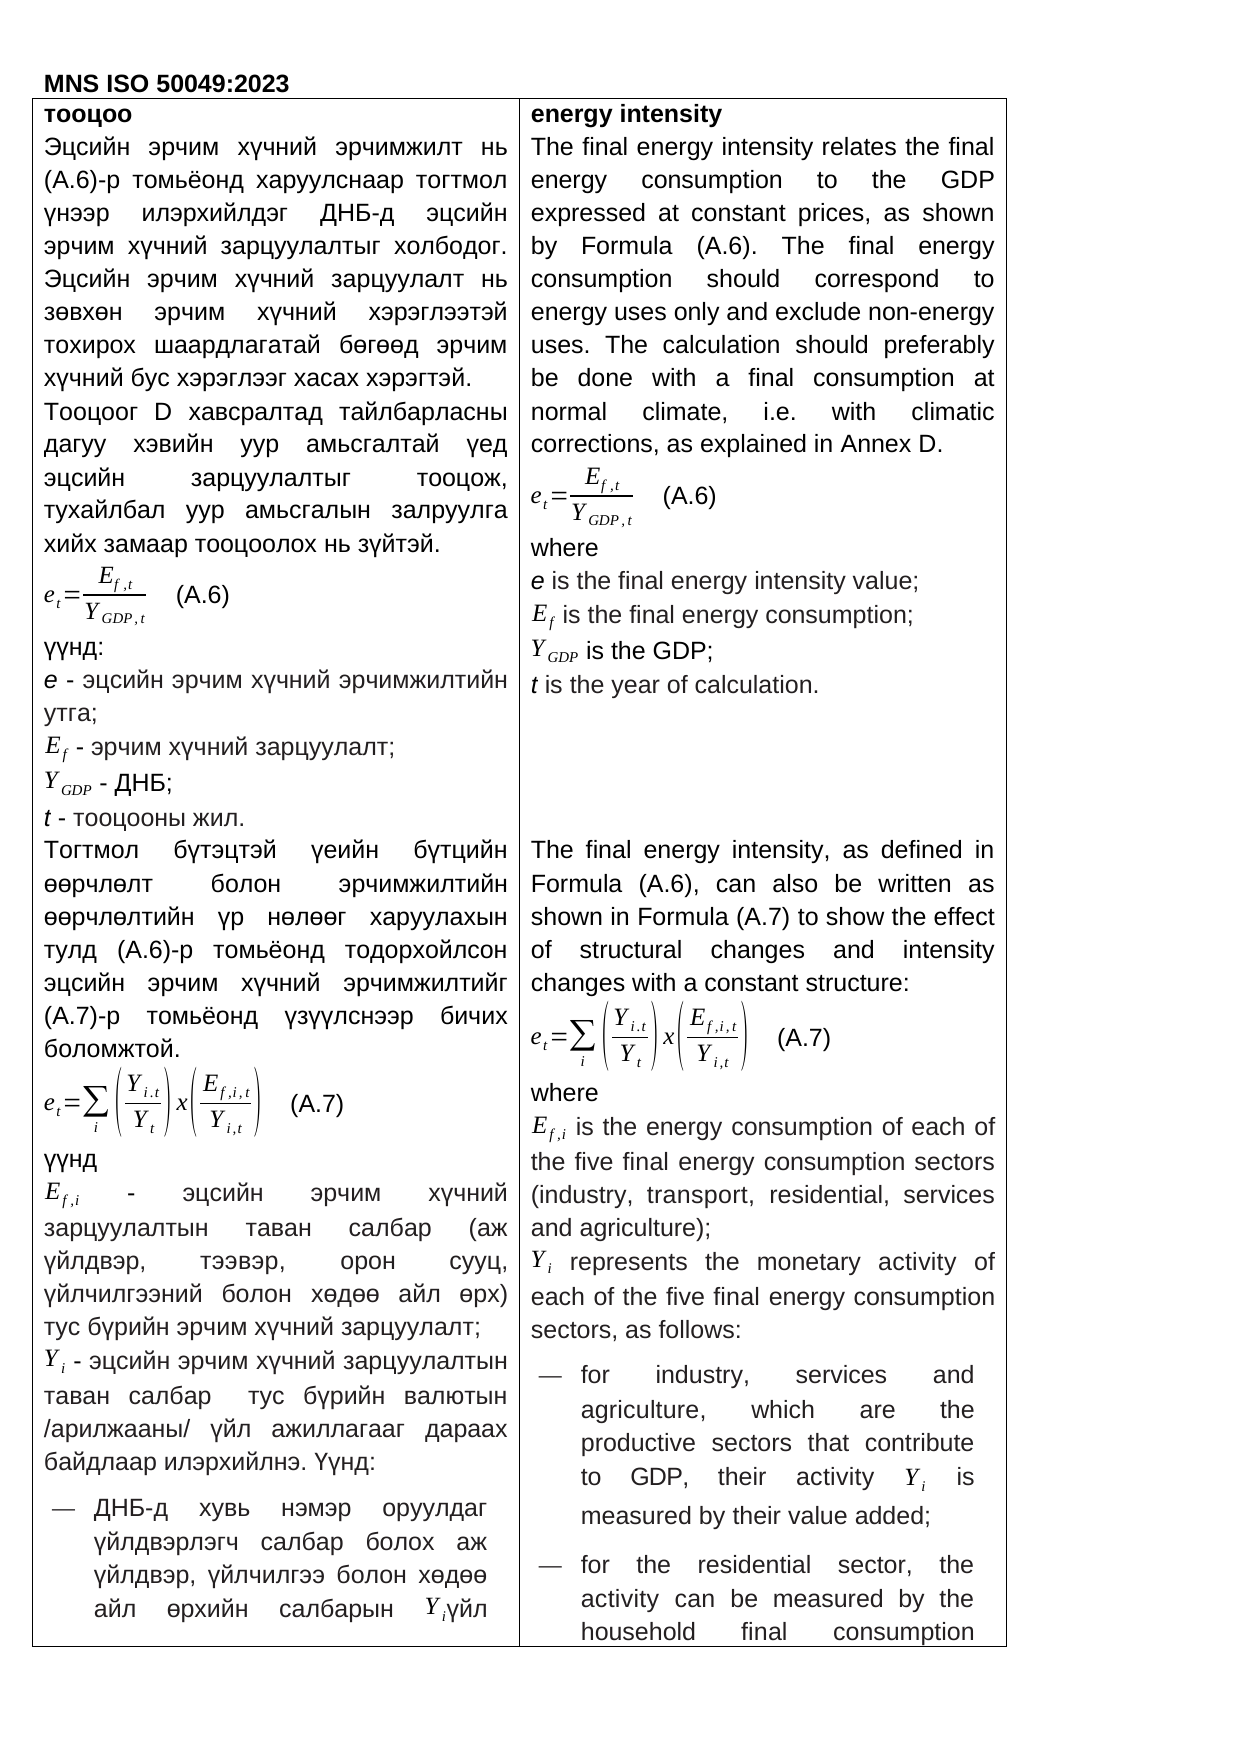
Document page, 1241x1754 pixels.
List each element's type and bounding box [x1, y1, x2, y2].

table_header [33, 99, 519, 1646]
table_header [520, 99, 1006, 1646]
